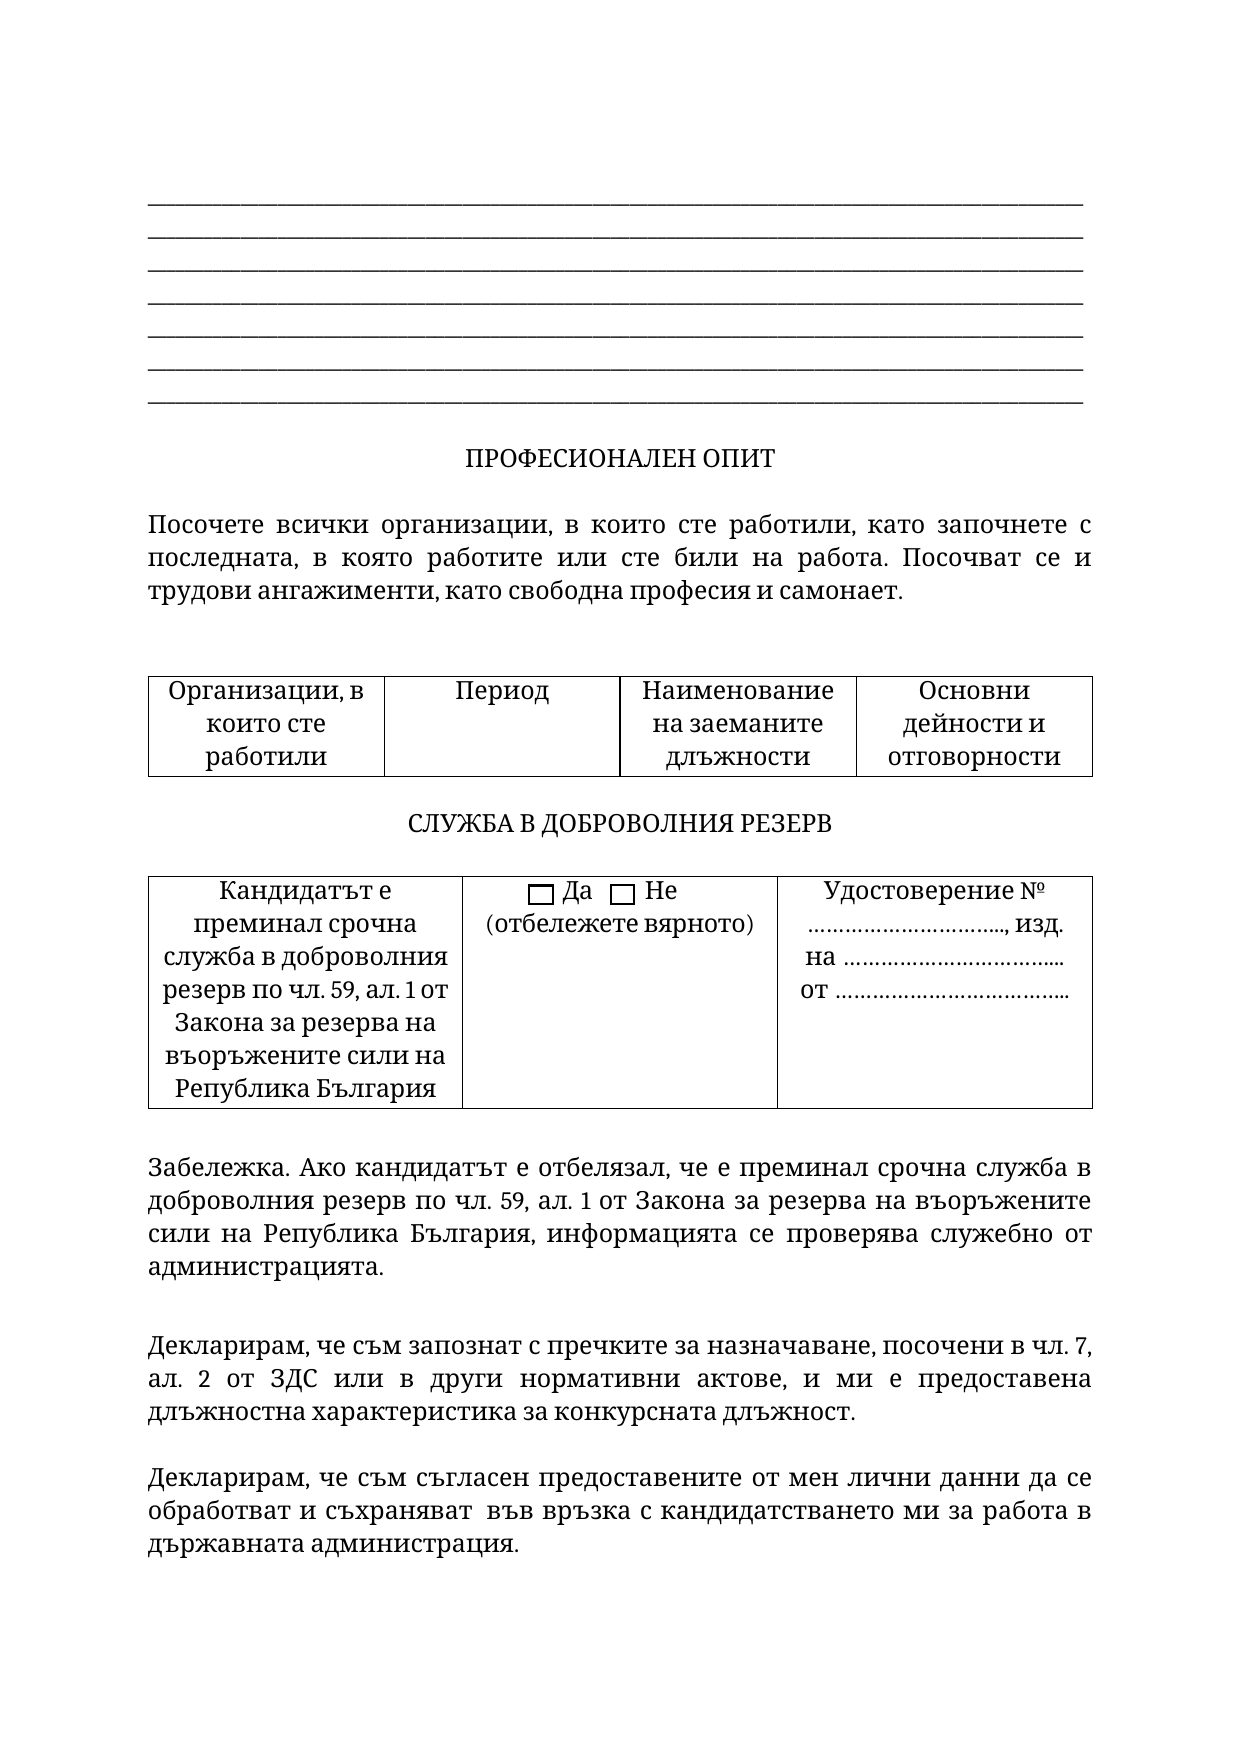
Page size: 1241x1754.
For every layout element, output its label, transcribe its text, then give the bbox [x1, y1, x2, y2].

table_header Да Не (отбележете вярното) [463, 877, 777, 1107]
table_header Организации, в които сте работили [149, 677, 384, 776]
table_header Кандидатът е преминал срочна служба в доброволния резерв по чл. 59, ал. 1 от Закона за резерва на въоръжените сили на Република България [149, 877, 462, 1107]
table_header Основни дейности и отговорности [857, 677, 1092, 776]
text СЛУЖБА В ДОБРОВОЛНИЯ РЕЗЕРВ [148, 810, 1093, 838]
text Декларирам, че съм съгласен предоставените от мен лични данни да се обработват и съхраняват във връзка с кандидатстването ми за работа в държавната администрация. [148, 1464, 1093, 1558]
text Декларирам, че съм запознат с пречките за назначаване, посочени в чл. 7, ал. 2 от ЗДС или в други нормативни актове, и ми е предоставена длъжностна характеристика за конкурсната длъжност. [148, 1332, 1093, 1426]
text ___________________________________________________________________________________________________________________________________________________________________________________________________________________________________________________________________________________________________________________________________________________________________________________________________________________________________________________________________________________________________________________________________________________________________________________________________________________________________________________________________________________________________________________________________ [148, 181, 1093, 407]
table_header Удостоверение № ………………………….., изд. на ……………………………... от ……………………………….. [778, 877, 1092, 1107]
table_header Период [385, 677, 619, 776]
table_header Наименование на заеманите длъжности [621, 677, 856, 776]
text Посочете всички организации, в които сте работили, като започнете с последната, в която работите или сте били на работа. Посочват се и трудови ангажименти, като свободна професия и самонает. [148, 511, 1093, 606]
text ПРОФЕСИОНАЛЕН ОПИТ [148, 445, 1093, 473]
text Забележка. Ако кандидатът е отбелязал, че е преминал срочна служба в доброволния резерв по чл. 59, ал. 1 от Закона за резерва на въоръжените сили на Република България, информацията се проверява служебно от администрацията. [148, 1154, 1093, 1282]
